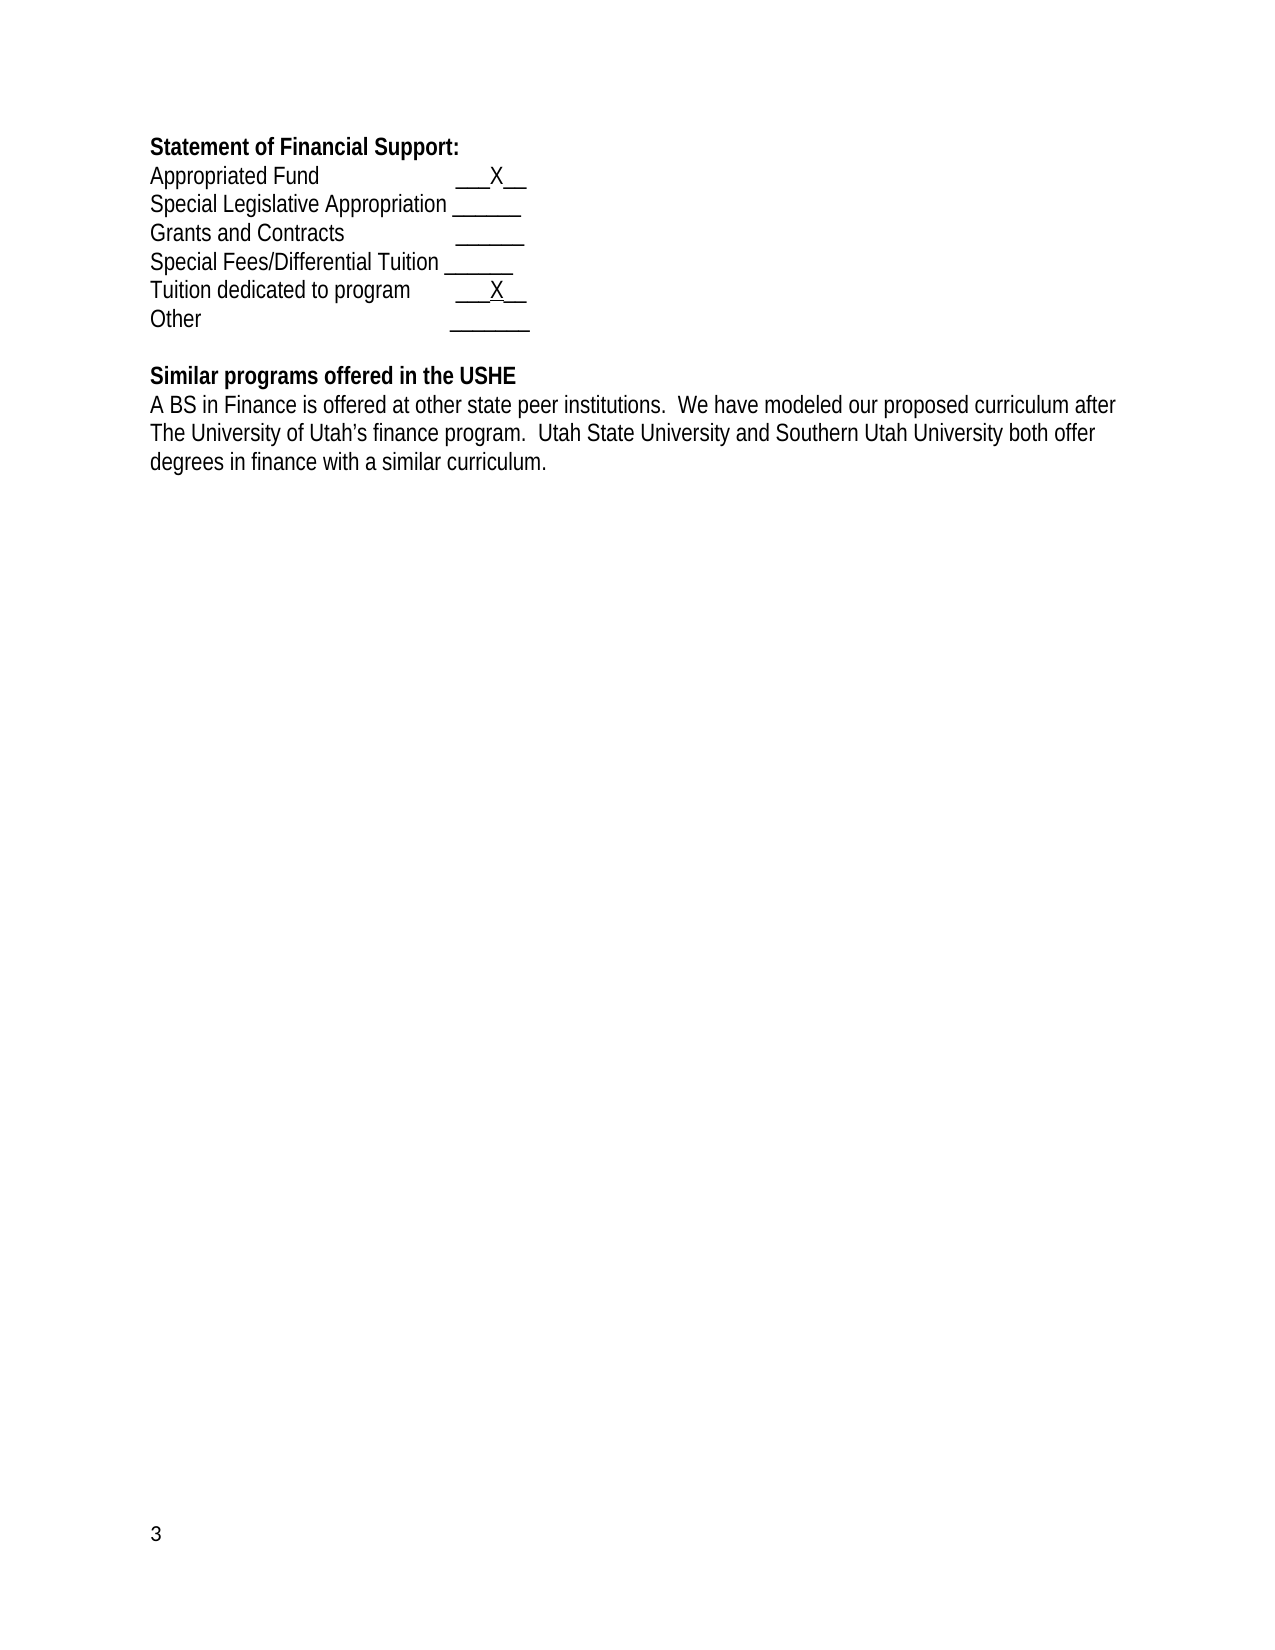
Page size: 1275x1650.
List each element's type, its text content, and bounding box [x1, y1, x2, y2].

text Statement of Financial Support: [150, 132, 1125, 161]
text Other _______ [150, 304, 1125, 332]
text Special Fees/Differential Tuition ______ [150, 247, 1125, 275]
text Special Legislative Appropriation ______ [150, 189, 1125, 218]
text A BS in Finance is offered at other state peer institutions. We have modeled our proposed curriculum after The University of Utah’s finance program. Utah State University and Southern Utah University both offer degrees in finance with a similar curriculum. [150, 390, 1125, 476]
text Similar programs offered in the USHE [150, 361, 1125, 390]
text Tuition dedicated to program ___X__ [150, 275, 1125, 304]
text Grants and Contracts ______ [150, 218, 1125, 247]
text Appropriated Fund ___X__ [150, 161, 1125, 189]
